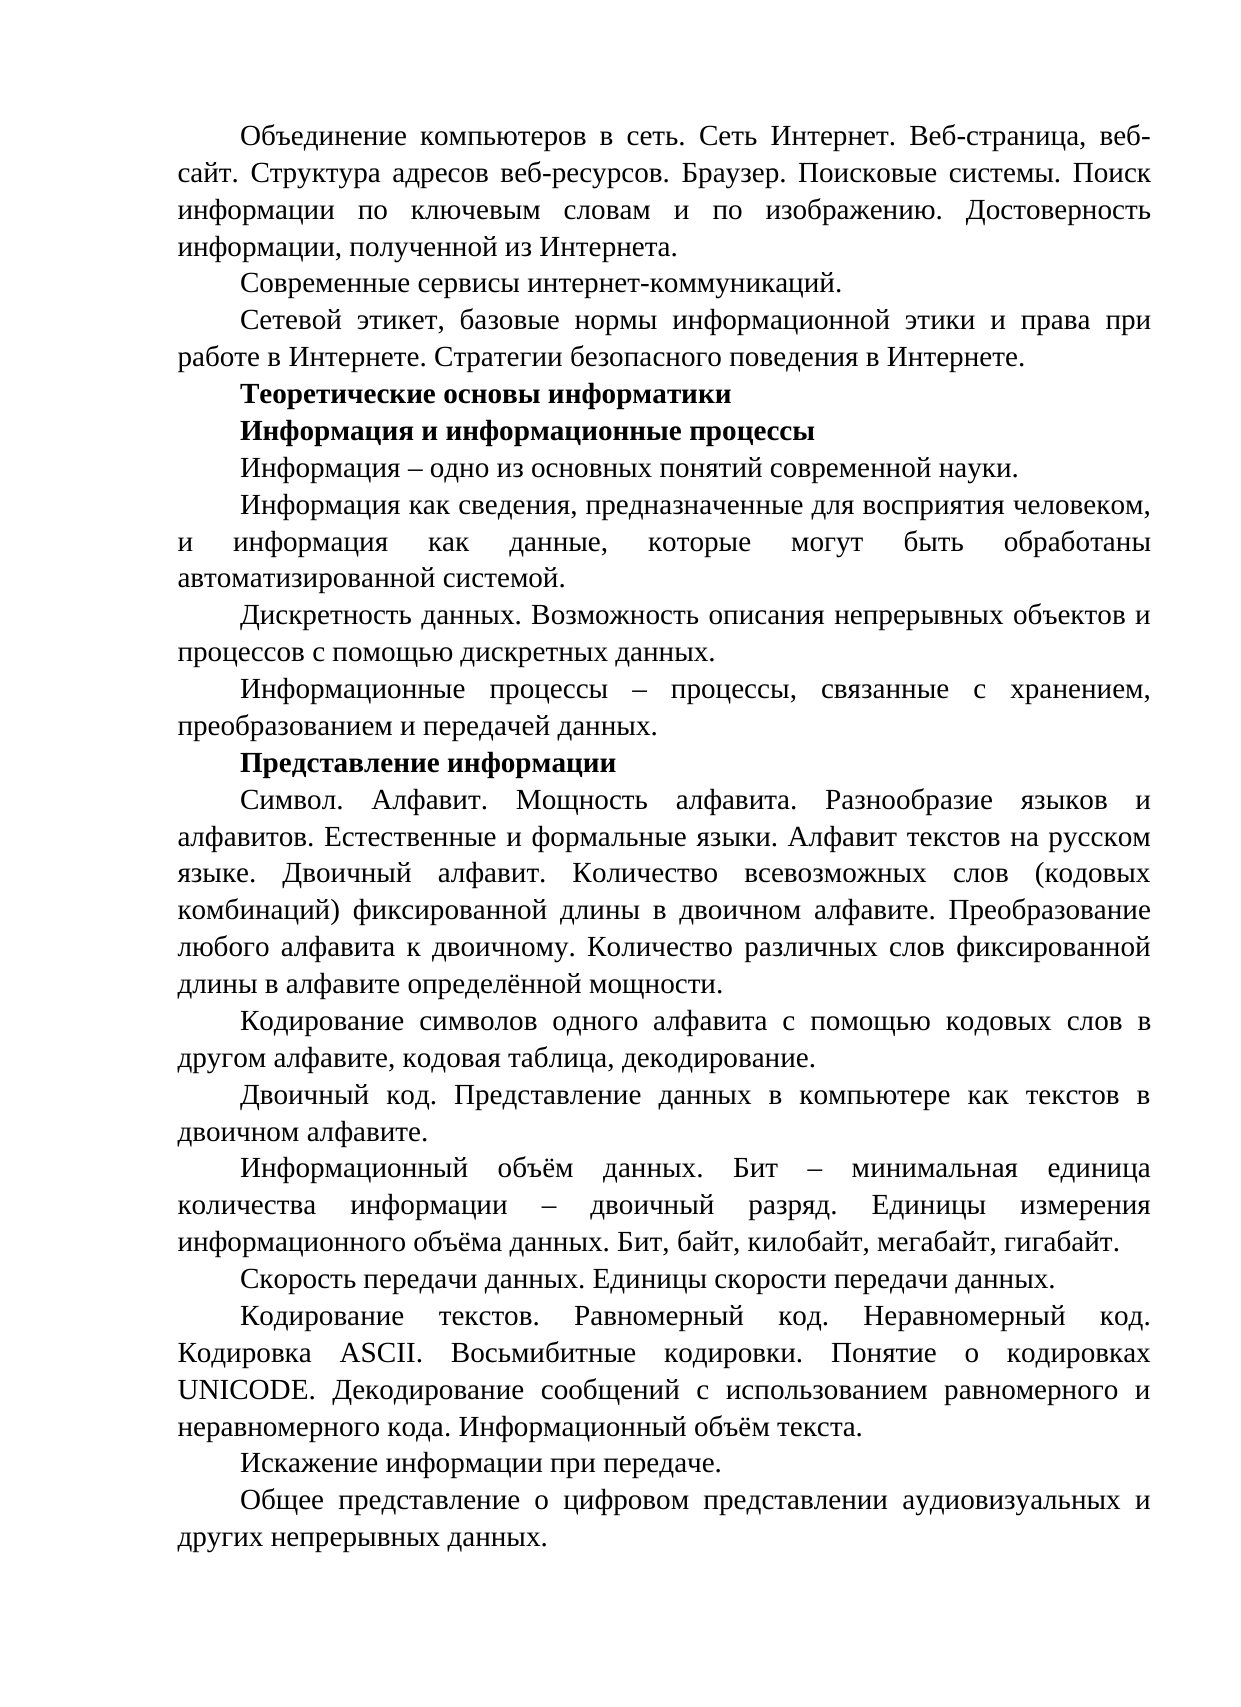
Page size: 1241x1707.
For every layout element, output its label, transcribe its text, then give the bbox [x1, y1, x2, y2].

text Кодирование символов одного алфавита с помощью кодовых слов в другом алфавите, кодовая таблица, декодирование. [177, 1003, 1152, 1073]
text Сетевой этикет, базовые нормы информационной этики и права при работе в Интернете. Стратегии безопасного поведения в Интернете. [177, 302, 1152, 373]
text Скорость передачи данных. Единицы скорости передачи данных. [177, 1261, 1152, 1295]
text Современные сервисы интернет-коммуникаций. [177, 266, 1152, 299]
text Информация и информационные процессы [177, 413, 1152, 447]
text Искажение информации при передаче. [177, 1446, 1152, 1479]
text Кодирование текстов. Равномерный код. Неравномерный код. Кодировка ASCII. Восьмибитные кодировки. Понятие о кодировках UNICODE. Декодирование сообщений с использованием равномерного и неравномерного кода. Информационный объём текста. [177, 1298, 1152, 1442]
text Дискретность данных. Возможность описания непрерывных объектов и процессов с помощью дискретных данных. [177, 597, 1152, 668]
text Общее представление о цифровом представлении аудиовизуальных и других непрерывных данных. [177, 1482, 1152, 1553]
text Информация – одно из основных понятий современной науки. [177, 450, 1152, 483]
text Двоичный код. Представление данных в компьютере как текстов в двоичном алфавите. [177, 1077, 1152, 1147]
text Теоретические основы информатики [177, 376, 1152, 410]
text Объединение компьютеров в сеть. Сеть Интернет. Веб-страница, веб-сайт. Структура адресов веб-ресурсов. Браузер. Поисковые системы. Поиск информации по ключевым словам и по изображению. Достоверность информации, полученной из Интернета. [177, 118, 1152, 262]
text Информация как сведения, предназначенные для восприятия человеком, и информация как данные, которые могут быть обработаны автоматизированной системой. [177, 487, 1152, 594]
text Информационные процессы – процессы, связанные с хранением, преобразованием и передачей данных. [177, 671, 1152, 742]
text Представление информации [177, 745, 1152, 778]
text Информационный объём данных. Бит – минимальная единица количества информации – двоичный разряд. Единицы измерения информационного объёма данных. Бит, байт, килобайт, мегабайт, гигабайт. [177, 1151, 1152, 1258]
text Символ. Алфавит. Мощность алфавита. Разнообразие языков и алфавитов. Естественные и формальные языки. Алфавит текстов на русском языке. Двоичный алфавит. Количество всевозможных слов (кодовых комбинаций) фиксированной длины в двоичном алфавите. Преобразование любого алфавита к двоичному. Количество различных слов фиксированной длины в алфавите определённой мощности. [177, 782, 1152, 1000]
